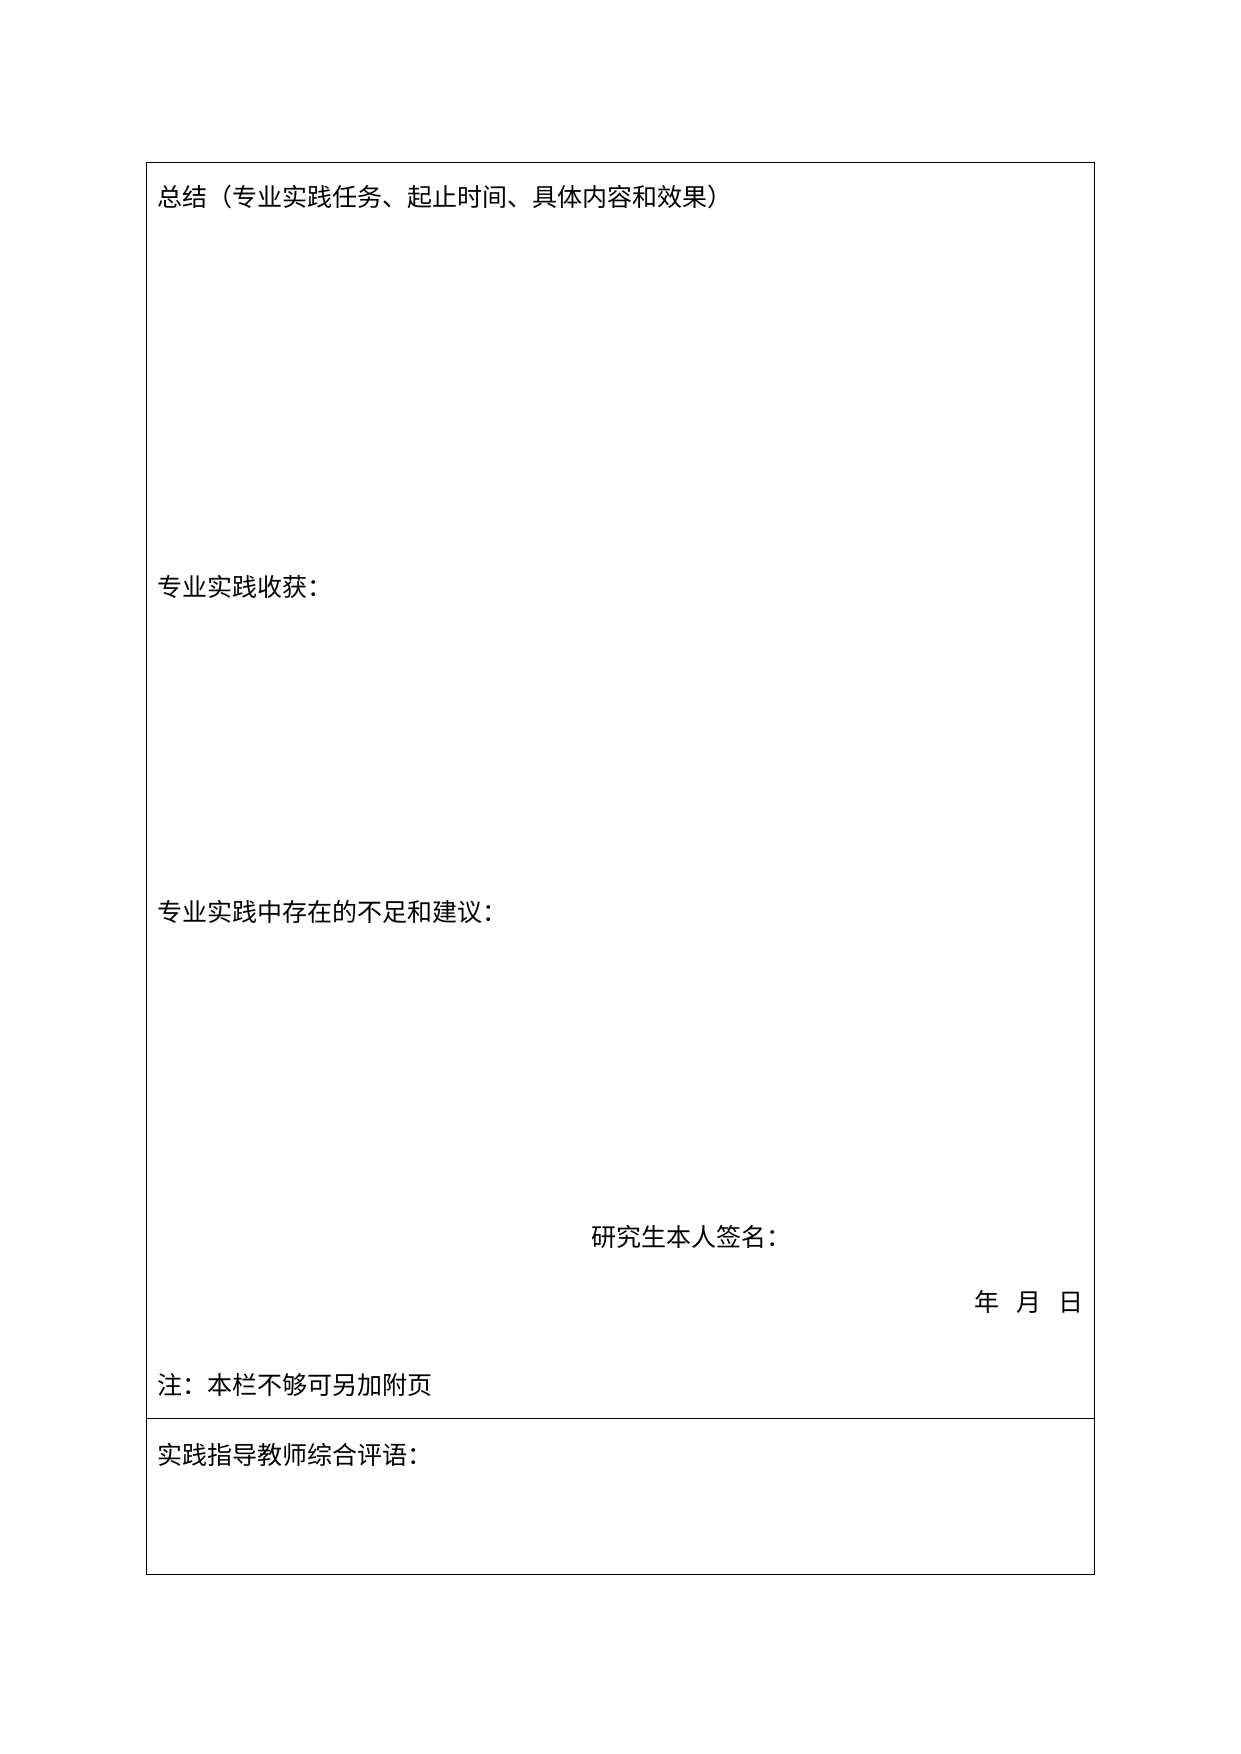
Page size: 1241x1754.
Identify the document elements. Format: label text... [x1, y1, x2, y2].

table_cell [147, 1419, 1094, 1574]
table_cell 总结（专业实践任务、起止时间、具体内容和效果） 专业实践收获： 专业实践中存在的不足和建议： 研究生本人签名： 年 月 日 [147, 163, 1094, 1349]
table_cell 注：本栏不够可另加附页 [147, 1349, 1094, 1418]
